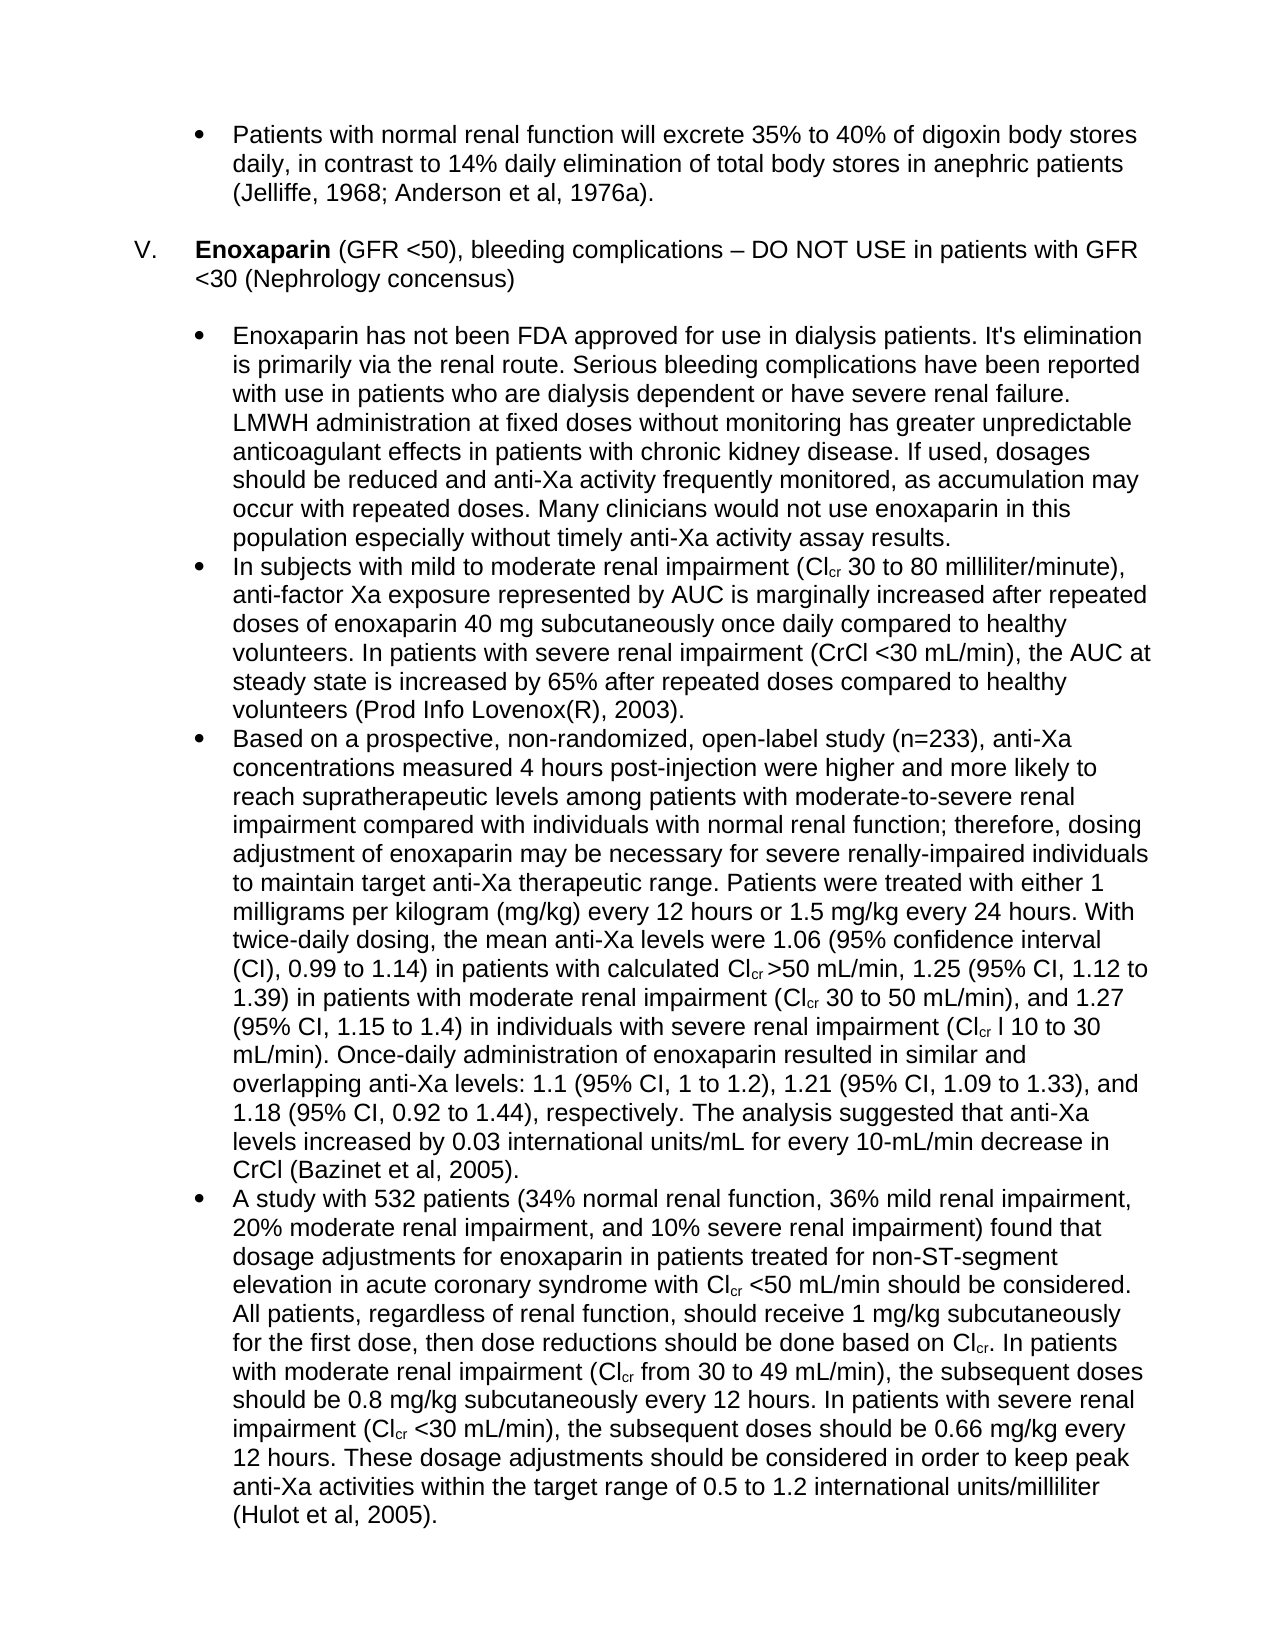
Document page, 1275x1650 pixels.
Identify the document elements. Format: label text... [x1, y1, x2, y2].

list Enoxaparin has not been FDA approved for use in dialysis patients. It's elimination is primarily via the renal route. Serious bleeding complications have been reported with use in patients who are dialysis dependent or have severe renal failure. LMWH administration at fixed doses without monitoring has greater unpredictable anticoagulant effects in patients with chronic kidney disease. If used, dosages should be reduced and anti-Xa activity frequently monitored, as accumulation may occur with repeated doses. Many clinicians would not use enoxaparin in this population especially without timely anti-Xa activity assay results. [195, 321, 1155, 551]
list Patients with normal renal function will excrete 35% to 40% of digoxin body stores daily, in contrast to 14% daily elimination of total body stores in anephric patients (Jelliffe, 1968; Anderson et al, 1976a). [195, 120, 1155, 206]
list A study with 532 patients (34% normal renal function, 36% mild renal impairment, 20% moderate renal impairment, and 10% severe renal impairment) found that dosage adjustments for enoxaparin in patients treated for non-ST-segment elevation in acute coronary syndrome with Clcr <50 mL/min should be considered. All patients, regardless of renal function, should receive 1 mg/kg subcutaneously for the first dose, then dose reductions should be done based on Clcr. In patients with moderate renal impairment (Clcr from 30 to 49 mL/min), the subsequent doses should be 0.8 mg/kg subcutaneously every 12 hours. In patients with severe renal impairment (Clcr <30 mL/min), the subsequent doses should be 0.66 mg/kg every 12 hours. These dosage adjustments should be considered in order to keep peak anti-Xa activities within the target range of 0.5 to 1.2 international units/milliliter (Hulot et al, 2005). [195, 1184, 1155, 1529]
list Enoxaparin (GFR <50), bleeding complications – DO NOT USE in patients with GFR <30 (Nephrology concensus) [157, 235, 1155, 293]
list Based on a prospective, non-randomized, open-label study (n=233), anti-Xa concentrations measured 4 hours post-injection were higher and more likely to reach supratherapeutic levels among patients with moderate-to-severe renal impairment compared with individuals with normal renal function; therefore, dosing adjustment of enoxaparin may be necessary for severe renally-impaired individuals to maintain target anti-Xa therapeutic range. Patients were treated with either 1 milligrams per kilogram (mg/kg) every 12 hours or 1.5 mg/kg every 24 hours. With twice-daily dosing, the mean anti-Xa levels were 1.06 (95% confidence interval (CI), 0.99 to 1.14) in patients with calculated Clcr >50 mL/min, 1.25 (95% CI, 1.12 to 1.39) in patients with moderate renal impairment (Clcr 30 to 50 mL/min), and 1.27 (95% CI, 1.15 to 1.4) in individuals with severe renal impairment (Clcr l 10 to 30 mL/min). Once-daily administration of enoxaparin resulted in similar and overlapping anti-Xa levels: 1.1 (95% CI, 1 to 1.2), 1.21 (95% CI, 1.09 to 1.33), and 1.18 (95% CI, 0.92 to 1.44), respectively. The analysis suggested that anti-Xa levels increased by 0.03 international units/mL for every 10-mL/min decrease in CrCl (Bazinet et al, 2005). [195, 724, 1155, 1184]
list In subjects with mild to moderate renal impairment (Clcr 30 to 80 milliliter/minute), anti-factor Xa exposure represented by AUC is marginally increased after repeated doses of enoxaparin 40 mg subcutaneously once daily compared to healthy volunteers. In patients with severe renal impairment (CrCl <30 mL/min), the AUC at steady state is increased by 65% after repeated doses compared to healthy volunteers (Prod Info Lovenox(R), 2003). [195, 551, 1155, 724]
